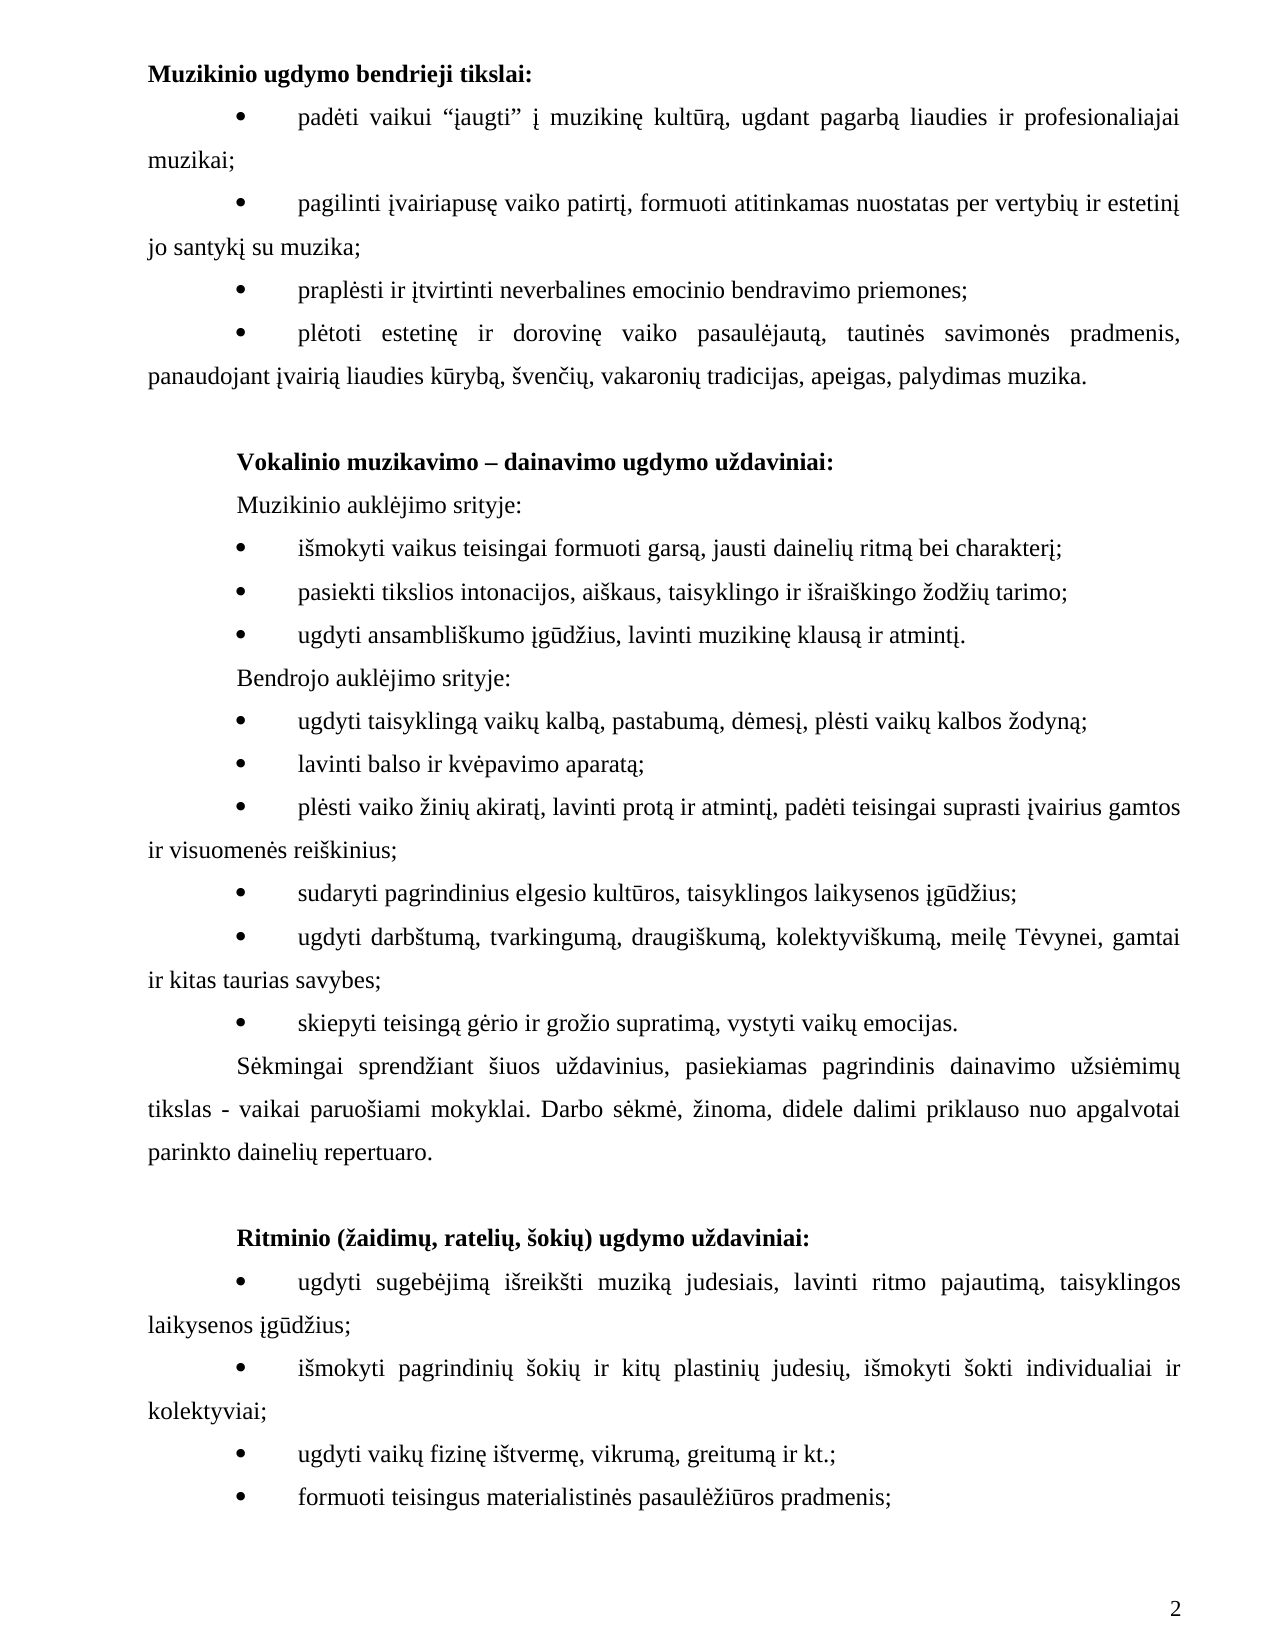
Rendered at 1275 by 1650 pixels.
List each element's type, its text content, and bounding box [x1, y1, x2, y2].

list lavinti balso ir kvėpavimo aparatą; [148, 749, 1181, 778]
text Vokalinio muzikavimo – dainavimo ugdymo uždaviniai: [148, 447, 1181, 476]
text Muzikinio ugdymo bendrieji tikslai: [148, 59, 1181, 88]
list formuoti teisingus materialistinės pasaulėžiūros pradmenis; [148, 1482, 1181, 1511]
list išmokyti vaikus teisingai formuoti garsą, jausti dainelių ritmą bei charakterį; [148, 533, 1181, 562]
list pagilinti įvairiapusę vaiko patirtį, formuoti atitinkamas nuostatas per vertybių ir estetinį jo santykį su muzika; [148, 188, 1181, 260]
text Muzikinio auklėjimo srityje: [148, 490, 1181, 519]
list ugdyti ansambliškumo įgūdžius, lavinti muzikinę klausą ir atmintį. [148, 620, 1181, 648]
list ugdyti taisyklingą vaikų kalbą, pastabumą, dėmesį, plėsti vaikų kalbos žodyną; [148, 706, 1181, 735]
list padėti vaikui “įaugti” į muzikinę kultūrą, ugdant pagarbą liaudies ir profesionaliajai muzikai; [148, 102, 1181, 174]
list išmokyti pagrindinių šokių ir kitų plastinių judesių, išmokyti šokti individualiai ir kolektyviai; [148, 1353, 1181, 1425]
list sudaryti pagrindinius elgesio kultūros, taisyklingos laikysenos įgūdžius; [148, 878, 1181, 907]
list plėsti vaiko žinių akiratį, lavinti protą ir atmintį, padėti teisingai suprasti įvairius gamtos ir visuomenės reiškinius; [148, 792, 1181, 864]
text Sėkmingai sprendžiant šiuos uždavinius, pasiekiamas pagrindinis dainavimo užsiėmimų tikslas - vaikai paruošiami mokyklai. Darbo sėkmė, žinoma, didele dalimi priklauso nuo apgalvotai parinkto dainelių repertuaro. [148, 1051, 1181, 1166]
list ugdyti vaikų fizinę ištvermę, vikrumą, greitumą ir kt.; [148, 1439, 1181, 1468]
list plėtoti estetinę ir dorovinę vaiko pasaulėjautą, tautinės savimonės pradmenis, panaudojant įvairią liaudies kūrybą, švenčių, vakaronių tradicijas, apeigas, palydimas muzika. [148, 318, 1181, 390]
text Bendrojo auklėjimo srityje: [148, 663, 1181, 692]
text Ritminio (žaidimų, ratelių, šokių) ugdymo uždaviniai: [148, 1223, 1181, 1252]
list praplėsti ir įtvirtinti neverbalines emocinio bendravimo priemones; [148, 275, 1181, 303]
list pasiekti tikslios intonacijos, aiškaus, taisyklingo ir išraiškingo žodžių tarimo; [148, 577, 1181, 605]
list skiepyti teisingą gėrio ir grožio supratimą, vystyti vaikų emocijas. [148, 1008, 1181, 1037]
list ugdyti sugebėjimą išreikšti muziką judesiais, lavinti ritmo pajautimą, taisyklingos laikysenos įgūdžius; [148, 1267, 1181, 1338]
list ugdyti darbštumą, tvarkingumą, draugiškumą, kolektyviškumą, meilę Tėvynei, gamtai ir kitas taurias savybes; [148, 922, 1181, 993]
